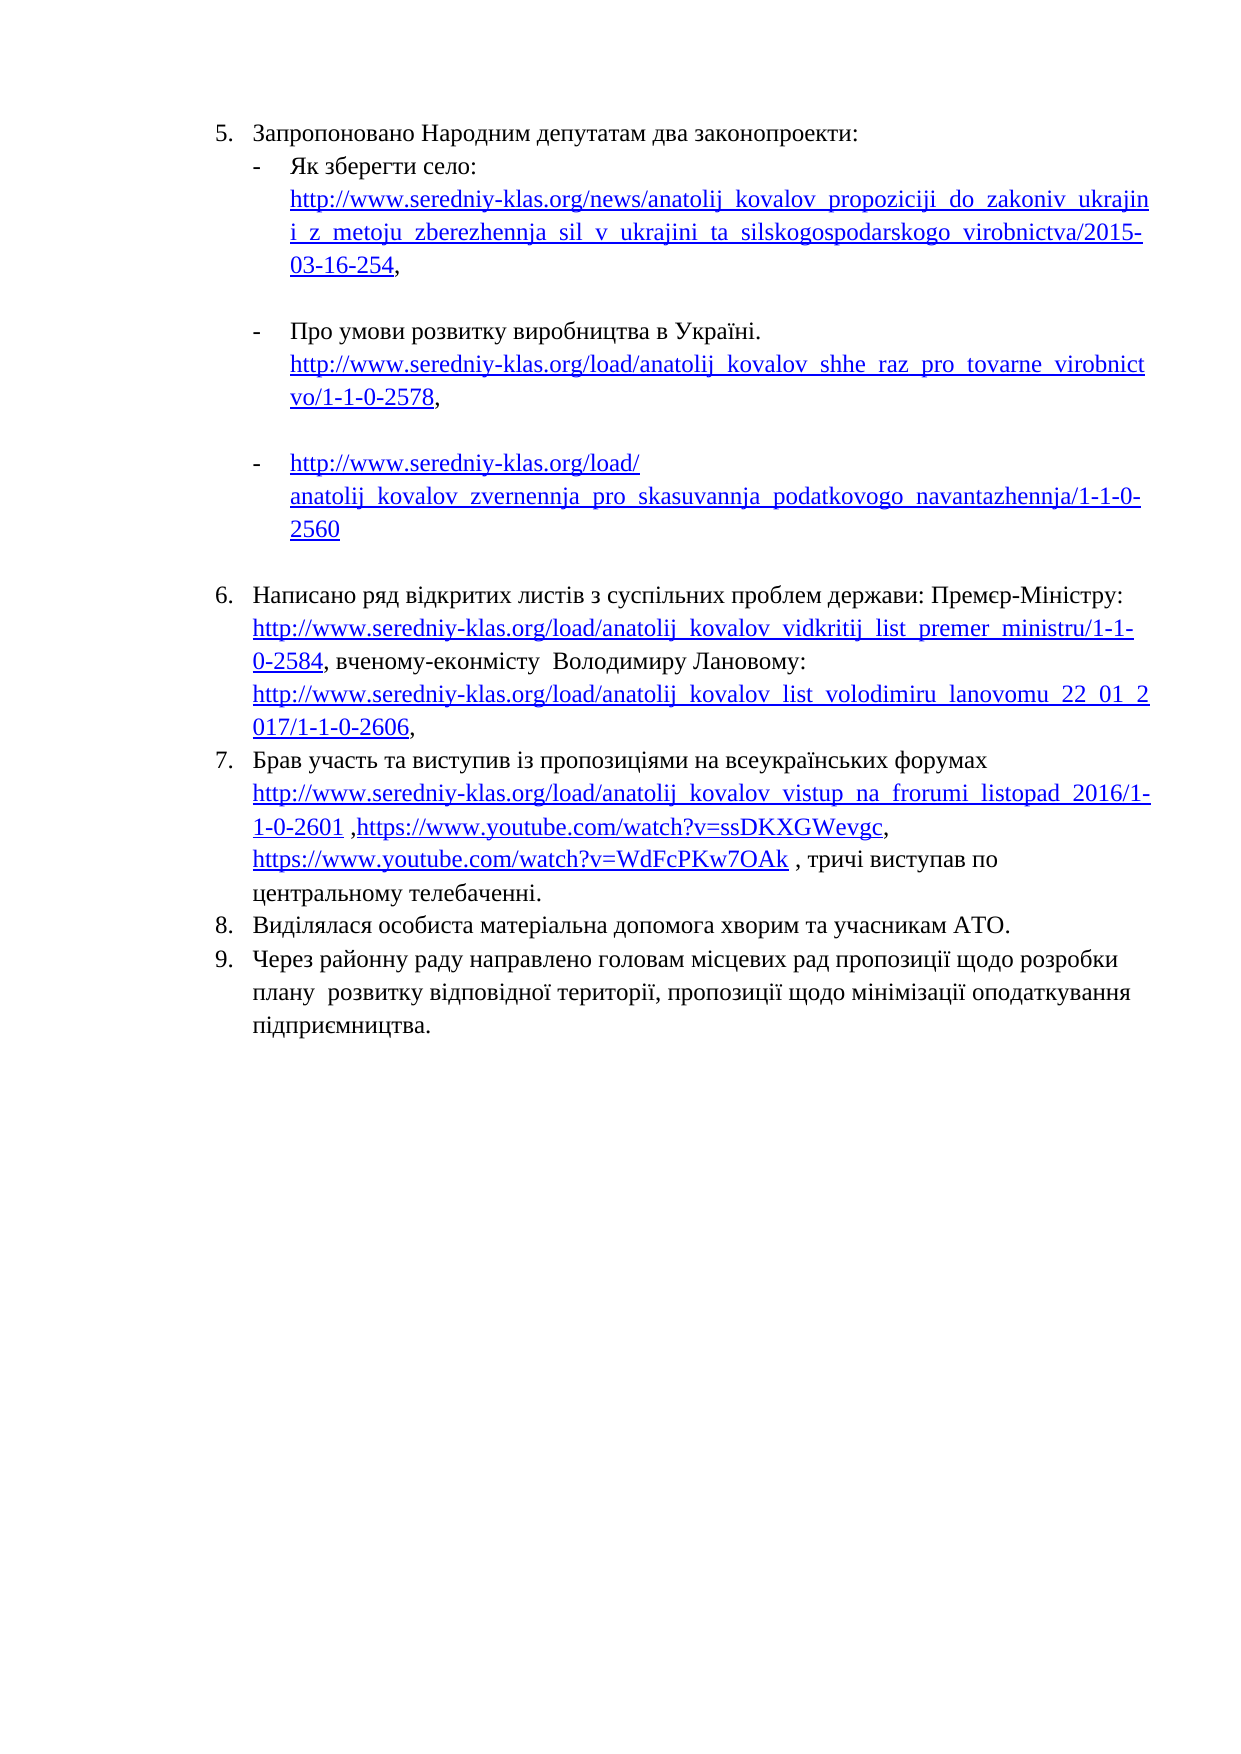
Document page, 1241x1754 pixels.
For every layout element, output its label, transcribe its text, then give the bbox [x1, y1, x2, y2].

list Написано ряд відкритих листів з суспільних проблем держави: Премєр-Міністру: http://www.seredniy-klas.org/load/anatolij_kovalov_vidkritij_list_premer_ministru/1-1-0-2584, вченому-еконмісту Володимиру Лановому: http://www.seredniy-klas.org/load/anatolij_kovalov_list_volodimiru_lanovomu_22_01_2017/1-1-0-2606, [215, 580, 1152, 741]
list Брав участь та виступив із пропозиціями на всеукраїнських форумах http://www.seredniy-klas.org/load/anatolij_kovalov_vistup_na_frorumi_listopad_2016/1-1-0-2601 ,https://www.youtube.com/watch?v=ssDKXGWevgc, https://www.youtube.com/watch?v=WdFcPKw7OAk , тричі виступав по центральному телебаченні. [215, 746, 1152, 906]
list http://www.seredniy-klas.org/load/anatolij_kovalov_zvernennja_pro_skasuvannja_podatkovogo_navantazhennja/1-1-0-2560 [252, 448, 1152, 543]
list Через районну раду направлено головам місцевих рад пропозиції щодо розробки плану розвитку відповідної території, пропозиції щодо мінімізації оподаткування підприємництва. [215, 944, 1152, 1038]
list Про умови розвитку виробництва в Україні. http://www.seredniy-klas.org/load/anatolij_kovalov_shhe_raz_pro_tovarne_virobnictvo/1-1-0-2578, [252, 316, 1152, 411]
list Виділялася особиста матеріальна допомога хворим та учасникам АТО. [215, 911, 1152, 939]
list Як зберегти село: http://www.seredniy-klas.org/news/anatolij_kovalov_propoziciji_do_zakoniv_ukrajini_z_metoju_zberezhennja_sil_v_ukrajini_ta_silskogospodarskogo_virobnictva/2015-03-16-254, [252, 151, 1152, 279]
list Запропоновано Народним депутатам два законопроекти: [215, 118, 1152, 147]
